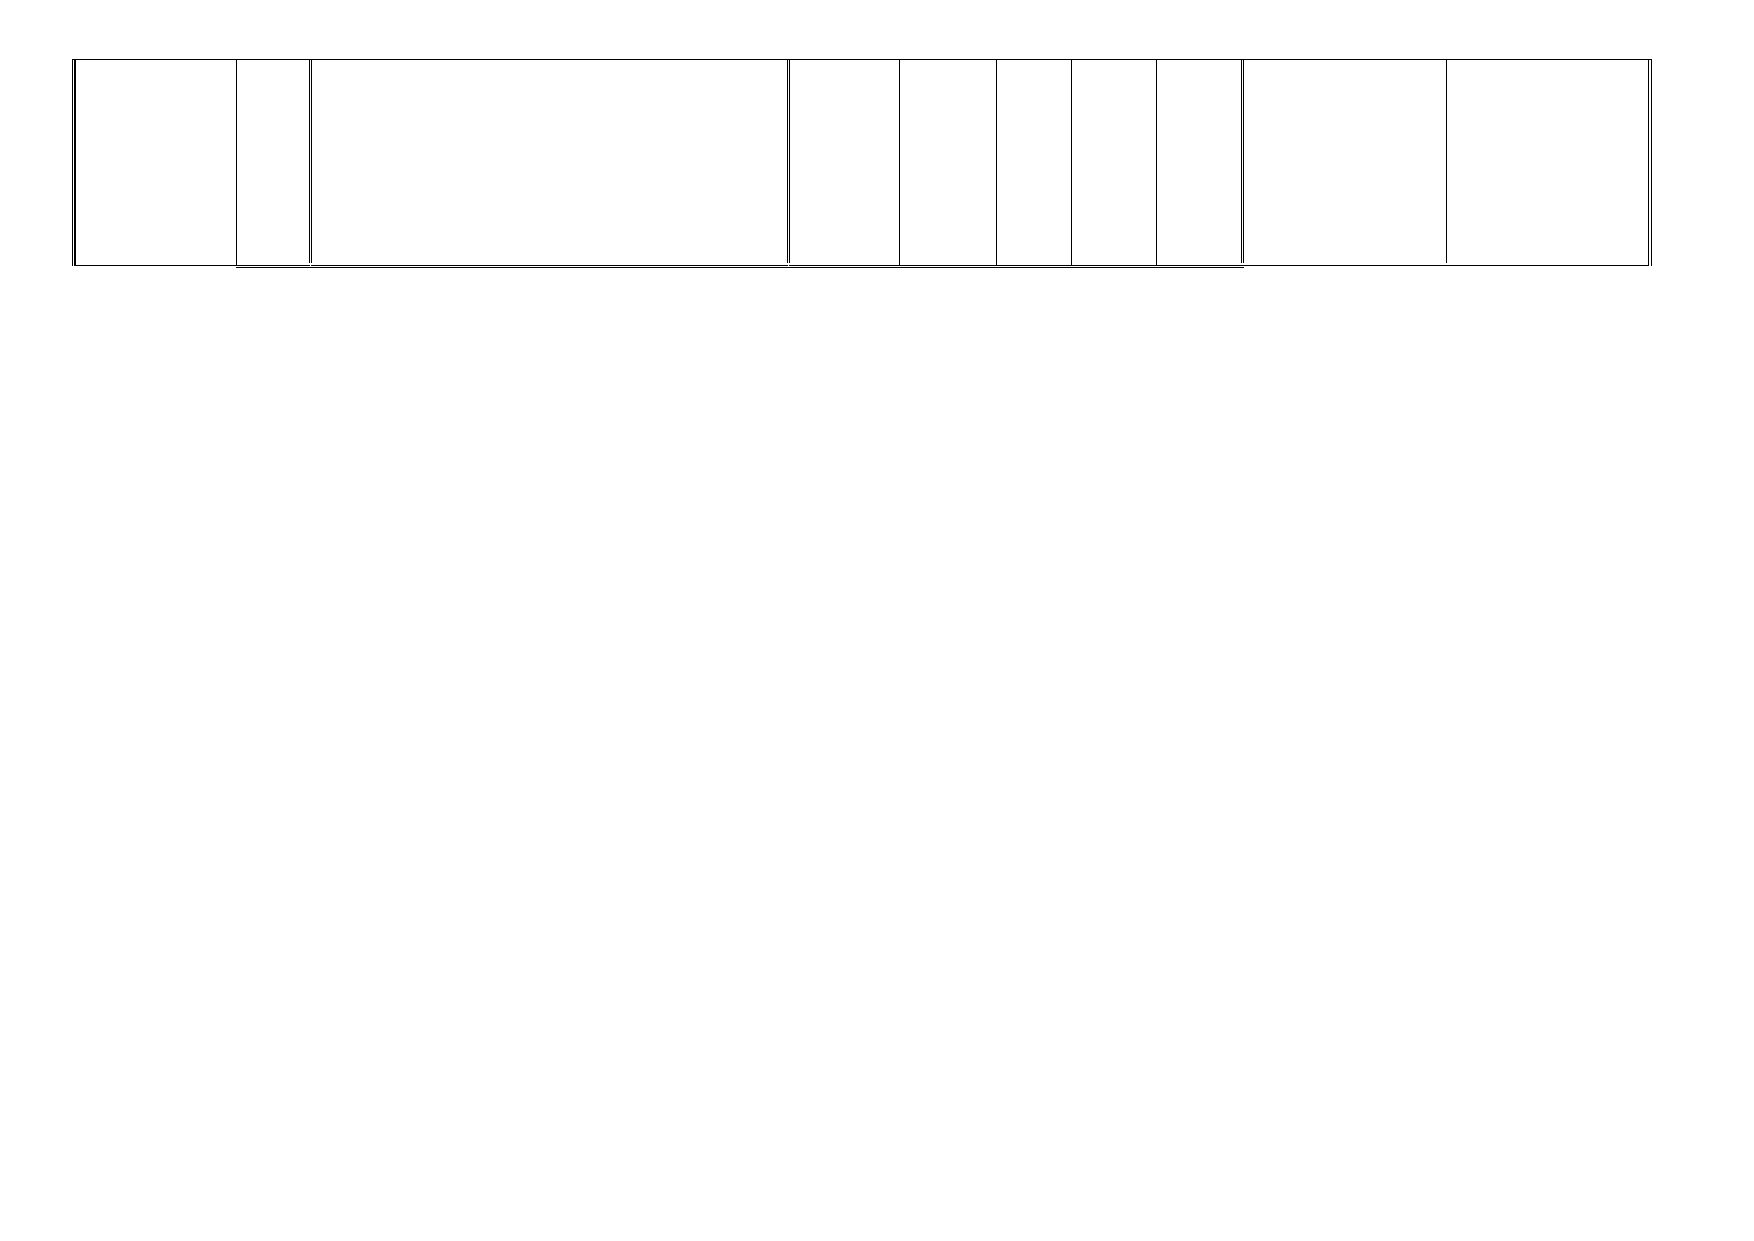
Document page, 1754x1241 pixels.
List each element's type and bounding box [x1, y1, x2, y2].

table_cell [1157, 60, 1243, 264]
table_cell [900, 60, 996, 264]
table_cell [788, 60, 899, 264]
table_cell [1072, 60, 1156, 264]
table_cell [311, 60, 788, 264]
table_cell [237, 60, 311, 264]
table_cell [997, 60, 1071, 264]
